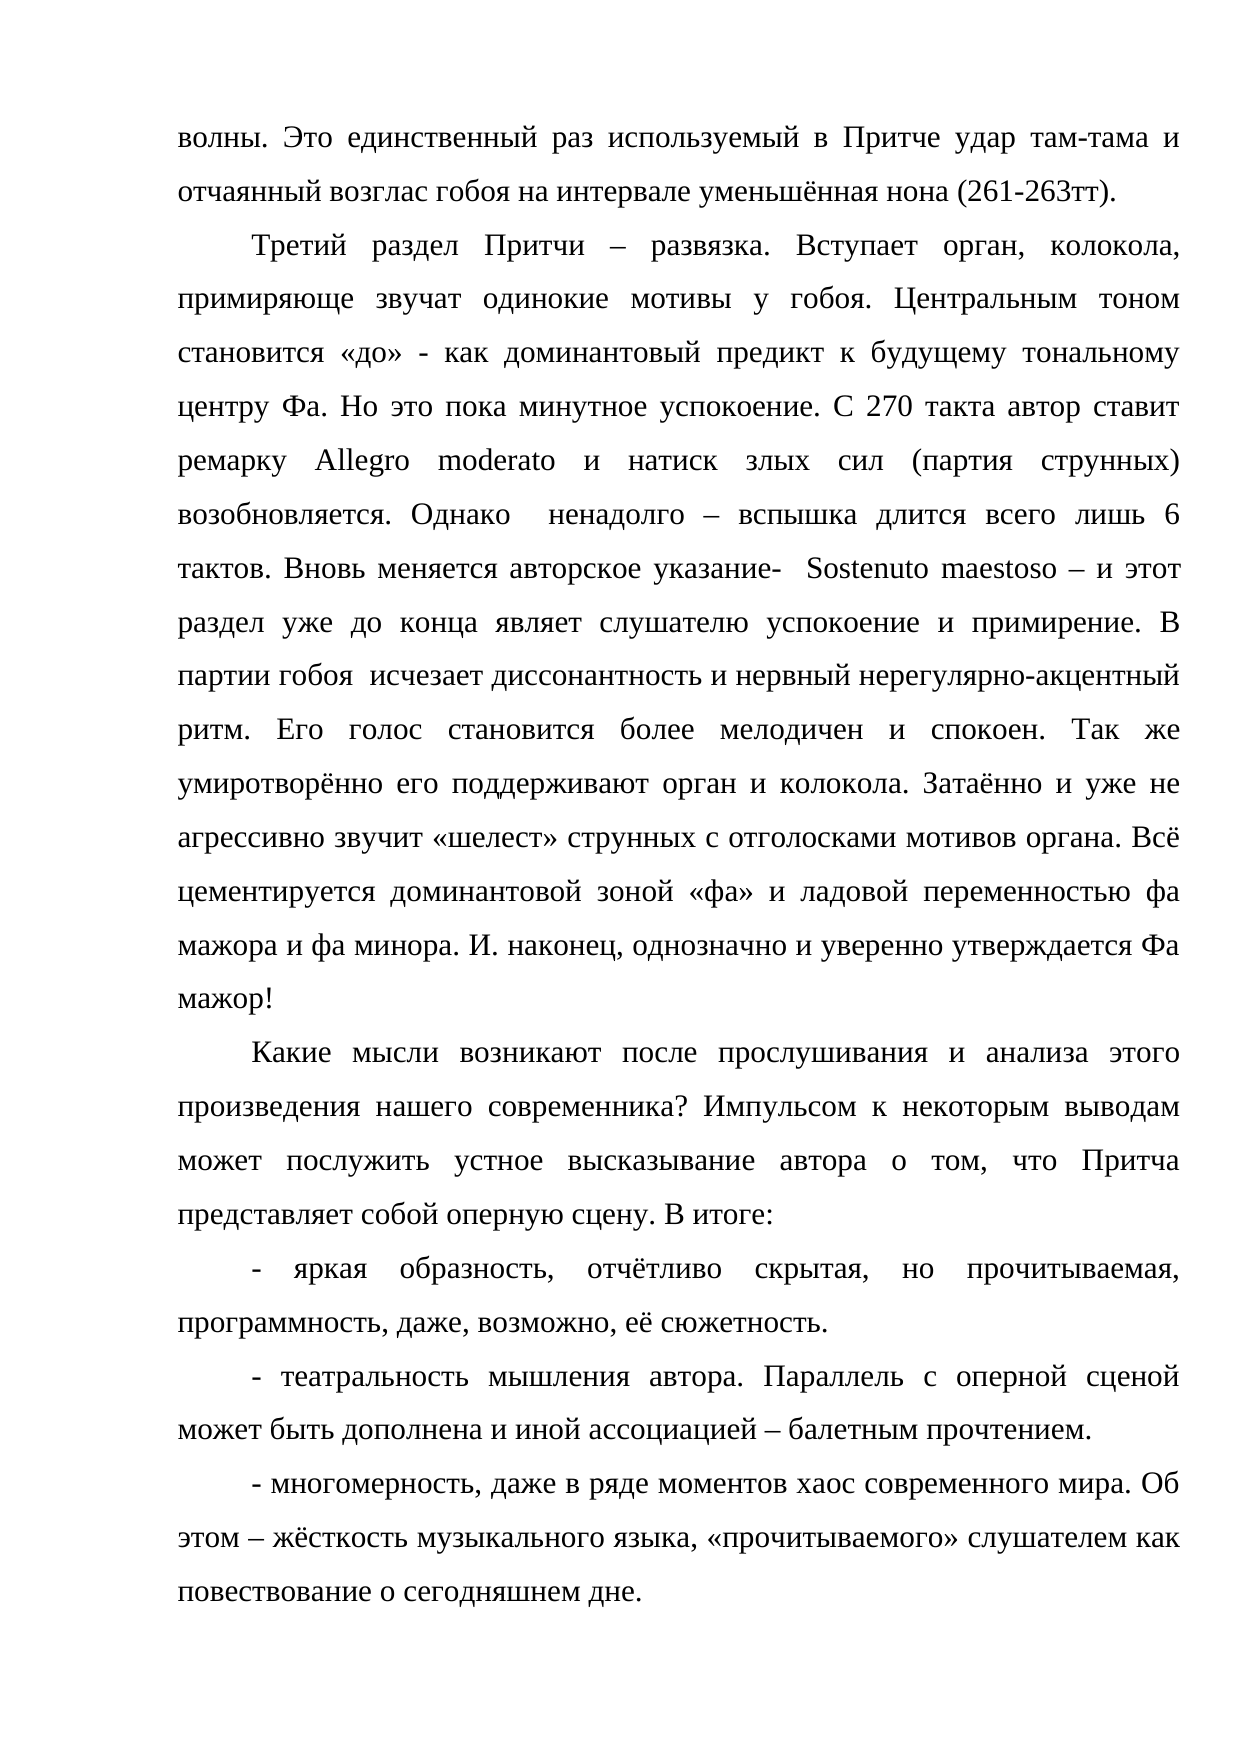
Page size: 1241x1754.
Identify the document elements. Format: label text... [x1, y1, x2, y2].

text Какие мысли возникают после прослушивания и анализа этого произведения нашего современника? Импульсом к некоторым выводам может послужить устное высказывание автора о том, что Притча представляет собой оперную сцену. В итоге: [177, 1034, 1181, 1231]
text - театральность мышления автора. Параллель с оперной сценой может быть дополнена и иной ассоциацией – балетным прочтением. [177, 1357, 1181, 1447]
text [177, 118, 1181, 208]
text - яркая образность, отчётливо скрытая, но прочитываемая, программность, даже, возможно, её сюжетность. [177, 1249, 1181, 1339]
text Третий раздел Притчи – развязка. Вступает орган, колокола, примиряюще звучат одинокие мотивы у гобоя. Центральным тоном становится «до» - как доминантовый предикт к будущему тональному центру Фа. Но это пока минутное успокоение. С 270 такта автор ставит ремарку Allegro moderato и натиск злых сил (партия струнных) возобновляется. Однако ненадолго – вспышка длится всего лишь 6 тактов. Вновь меняется авторское указание- Sostenuto maestoso – и этот раздел уже до конца являет слушателю успокоение и примирение. В партии гобоя исчезает диссонантность и нервный нерегулярно-акцентный ритм. Его голос становится более мелодичен и спокоен. Так же умиротворённо его поддерживают орган и колокола. Затаённо и уже не агрессивно звучит «шелест» струнных с отголосками мотивов органа. Всё цементируется доминантовой зоной «фа» и ладовой переменностью фа мажора и фа минора. И. наконец, однозначно и уверенно утверждается Фа мажор! [177, 226, 1181, 1016]
text - многомерность, даже в ряде моментов хаос современного мира. Об этом – жёсткость музыкального языка, «прочитываемого» слушателем как повествование о сегодняшнем дне. [177, 1464, 1181, 1608]
